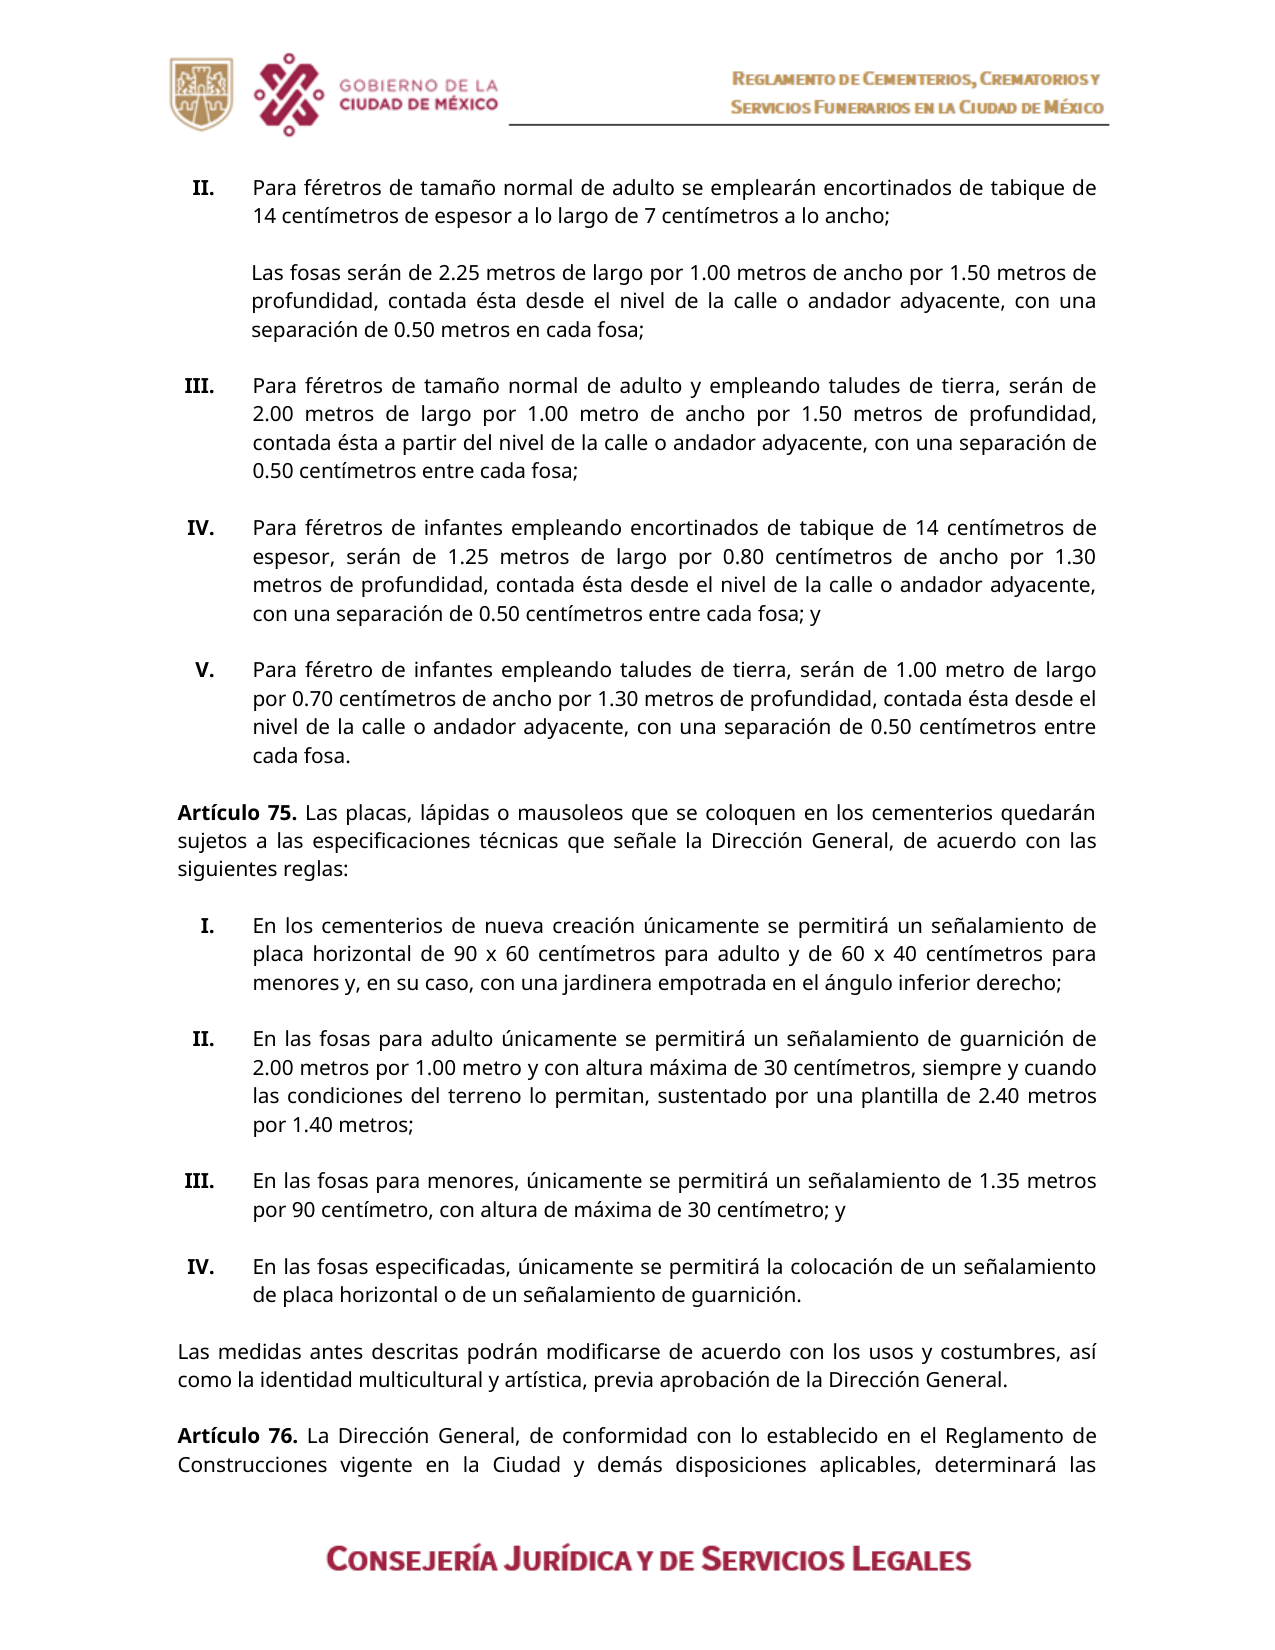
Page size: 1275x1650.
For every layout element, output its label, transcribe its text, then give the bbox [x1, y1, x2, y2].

text Artículo 75. Las placas, lápidas o mausoleos que se coloquen en los cementerios quedarán sujetos a las especificaciones técnicas que señale la Dirección General, de acuerdo con las siguientes reglas: [177, 798, 1098, 883]
list En las fosas especificadas, únicamente se permitirá la colocación de un señalamiento de placa horizontal o de un señalamiento de guarnición. [215, 1252, 1098, 1309]
list Para féretros de infantes empleando encortinados de tabique de 14 centímetros de espesor, serán de 1.25 metros de largo por 0.80 centímetros de ancho por 1.30 metros de profundidad, contada ésta desde el nivel de la calle o andador adyacente, con una separación de 0.50 centímetros entre cada fosa; y [215, 513, 1098, 627]
text Las fosas serán de 2.25 metros de largo por 1.00 metros de ancho por 1.50 metros de profundidad, contada ésta desde el nivel de la calle o andador adyacente, con una separación de 0.50 metros en cada fosa; [251, 258, 1098, 343]
list Para féretros de tamaño normal de adulto se emplearán encortinados de tabique de 14 centímetros de espesor a lo largo de 7 centímetros a lo ancho; [215, 173, 1098, 230]
picture [176, 1518, 1098, 1619]
list Para féretros de tamaño normal de adulto y empleando taludes de tierra, serán de 2.00 metros de largo por 1.00 metro de ancho por 1.50 metros de profundidad, contada ésta a partir del nivel de la calle o andador adyacente, con una separación de 0.50 centímetros entre cada fosa; [215, 371, 1098, 485]
list En las fosas para menores, únicamente se permitirá un señalamiento de 1.35 metros por 90 centímetro, con altura de máxima de 30 centímetro; y [215, 1167, 1098, 1223]
list Para féretro de infantes empleando taludes de tierra, serán de 1.00 metro de largo por 0.70 centímetros de ancho por 1.30 metros de profundidad, contada ésta desde el nivel de la calle o andador adyacente, con una separación de 0.50 centímetros entre cada fosa. [215, 656, 1098, 769]
picture [165, 50, 1110, 147]
list En los cementerios de nueva creación únicamente se permitirá un señalamiento de placa horizontal de 90 x 60 centímetros para adulto y de 60 x 40 centímetros para menores y, en su caso, con una jardinera empotrada en el ángulo inferior derecho; [215, 911, 1098, 996]
list En las fosas para adulto únicamente se permitirá un señalamiento de guarnición de 2.00 metros por 1.00 metro y con altura máxima de 30 centímetros, siempre y cuando las condiciones del terreno lo permitan, sustentado por una plantilla de 2.40 metros por 1.40 metros; [215, 1024, 1098, 1138]
text Las medidas antes descritas podrán modificarse de acuerdo con los usos y costumbres, así como la identidad multicultural y artística, previa aprobación de la Dirección General. [177, 1337, 1098, 1394]
